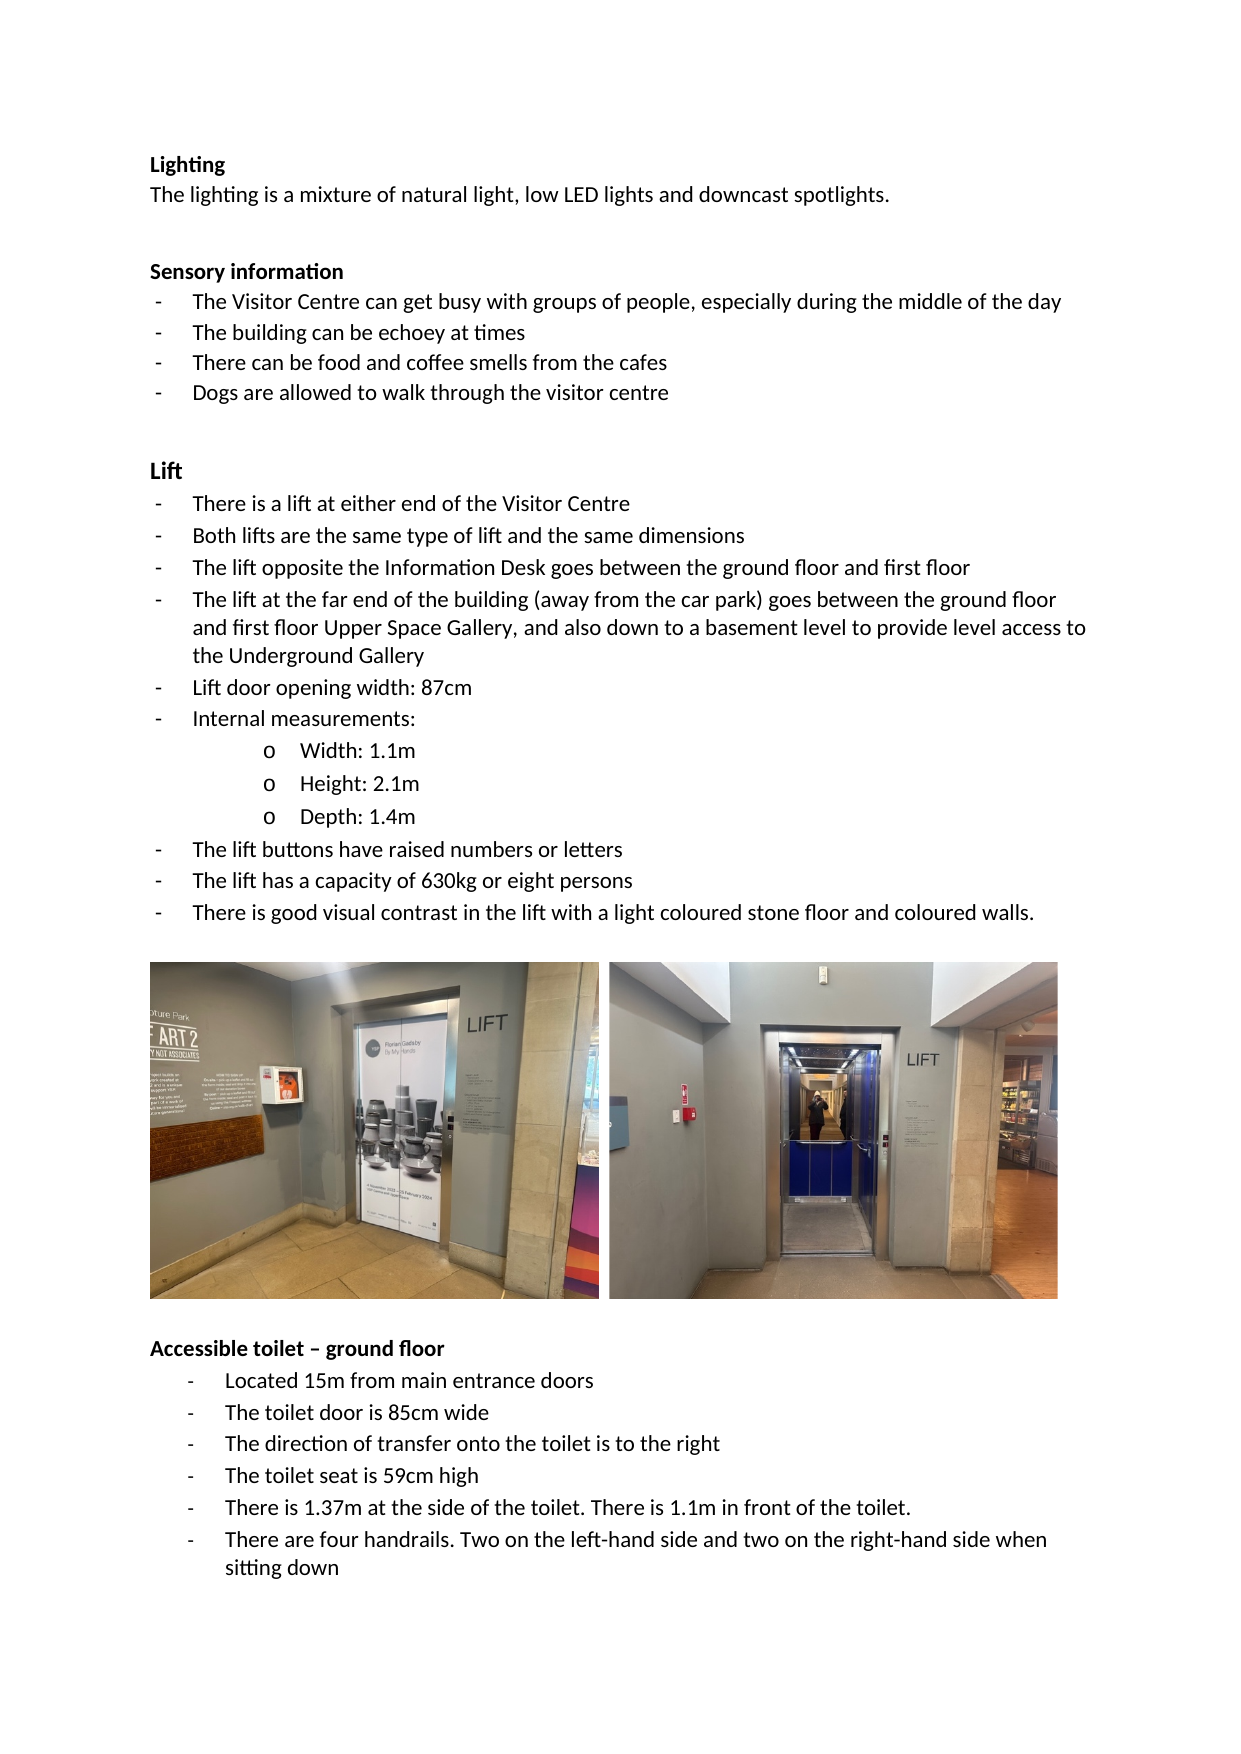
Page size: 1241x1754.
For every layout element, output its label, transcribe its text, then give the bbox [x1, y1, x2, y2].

text The lighting is a mixture of natural light, low LED lights and downcast spotlights. [150, 180, 1090, 208]
list There is good visual contrast in the lift with a light coloured stone floor and coloured walls. [155, 898, 1090, 926]
list The toilet door is 85cm wide [187, 1398, 1090, 1426]
picture [609, 962, 1058, 1299]
list Both lifts are the same type of lift and the same dimensions [155, 521, 1090, 549]
list The lift has a capacity of 630kg or eight persons [155, 867, 1090, 895]
list Internal measurements: [155, 704, 1090, 732]
list The building can be echoey at times [155, 318, 1090, 346]
list The lift buttons have raised numbers or letters [155, 835, 1090, 863]
list The lift opposite the Information Desk goes between the ground floor and first floor [155, 553, 1090, 581]
text Lighting [150, 150, 1090, 178]
text Sensory information [150, 257, 1090, 285]
list Height: 2.1m [262, 769, 1090, 798]
picture [150, 962, 599, 1299]
list There is a lift at either end of the Visitor Centre [155, 489, 1090, 517]
list There are four handrails. Two on the left-hand side and two on the right-hand side when sitting down [187, 1525, 1090, 1581]
list Depth: 1.4m [262, 802, 1090, 831]
list Lift door opening width: 87cm [155, 673, 1090, 701]
list The direction of transfer onto the toilet is to the right [187, 1429, 1090, 1458]
list The toilet seat is 59cm high [187, 1461, 1090, 1489]
list Dogs are allowed to walk through the visitor centre [155, 378, 1090, 406]
list The Visitor Centre can get busy with groups of people, especially during the middle of the day [155, 287, 1090, 316]
text Lift [150, 455, 1090, 486]
list Located 15m from main entrance doors [187, 1366, 1090, 1394]
list The lift at the far end of the building (away from the car park) goes between the ground floor and first floor Upper Space Gallery, and also down to a basement level to provide level access to the Underground Gallery [155, 585, 1090, 669]
list There is 1.37m at the side of the toilet. There is 1.1m in front of the toilet. [187, 1493, 1090, 1521]
list There can be food and coffee smells from the cafes [155, 348, 1090, 376]
text Accessible toilet – ground floor [150, 1334, 1090, 1362]
list Width: 1.1m [262, 736, 1090, 765]
